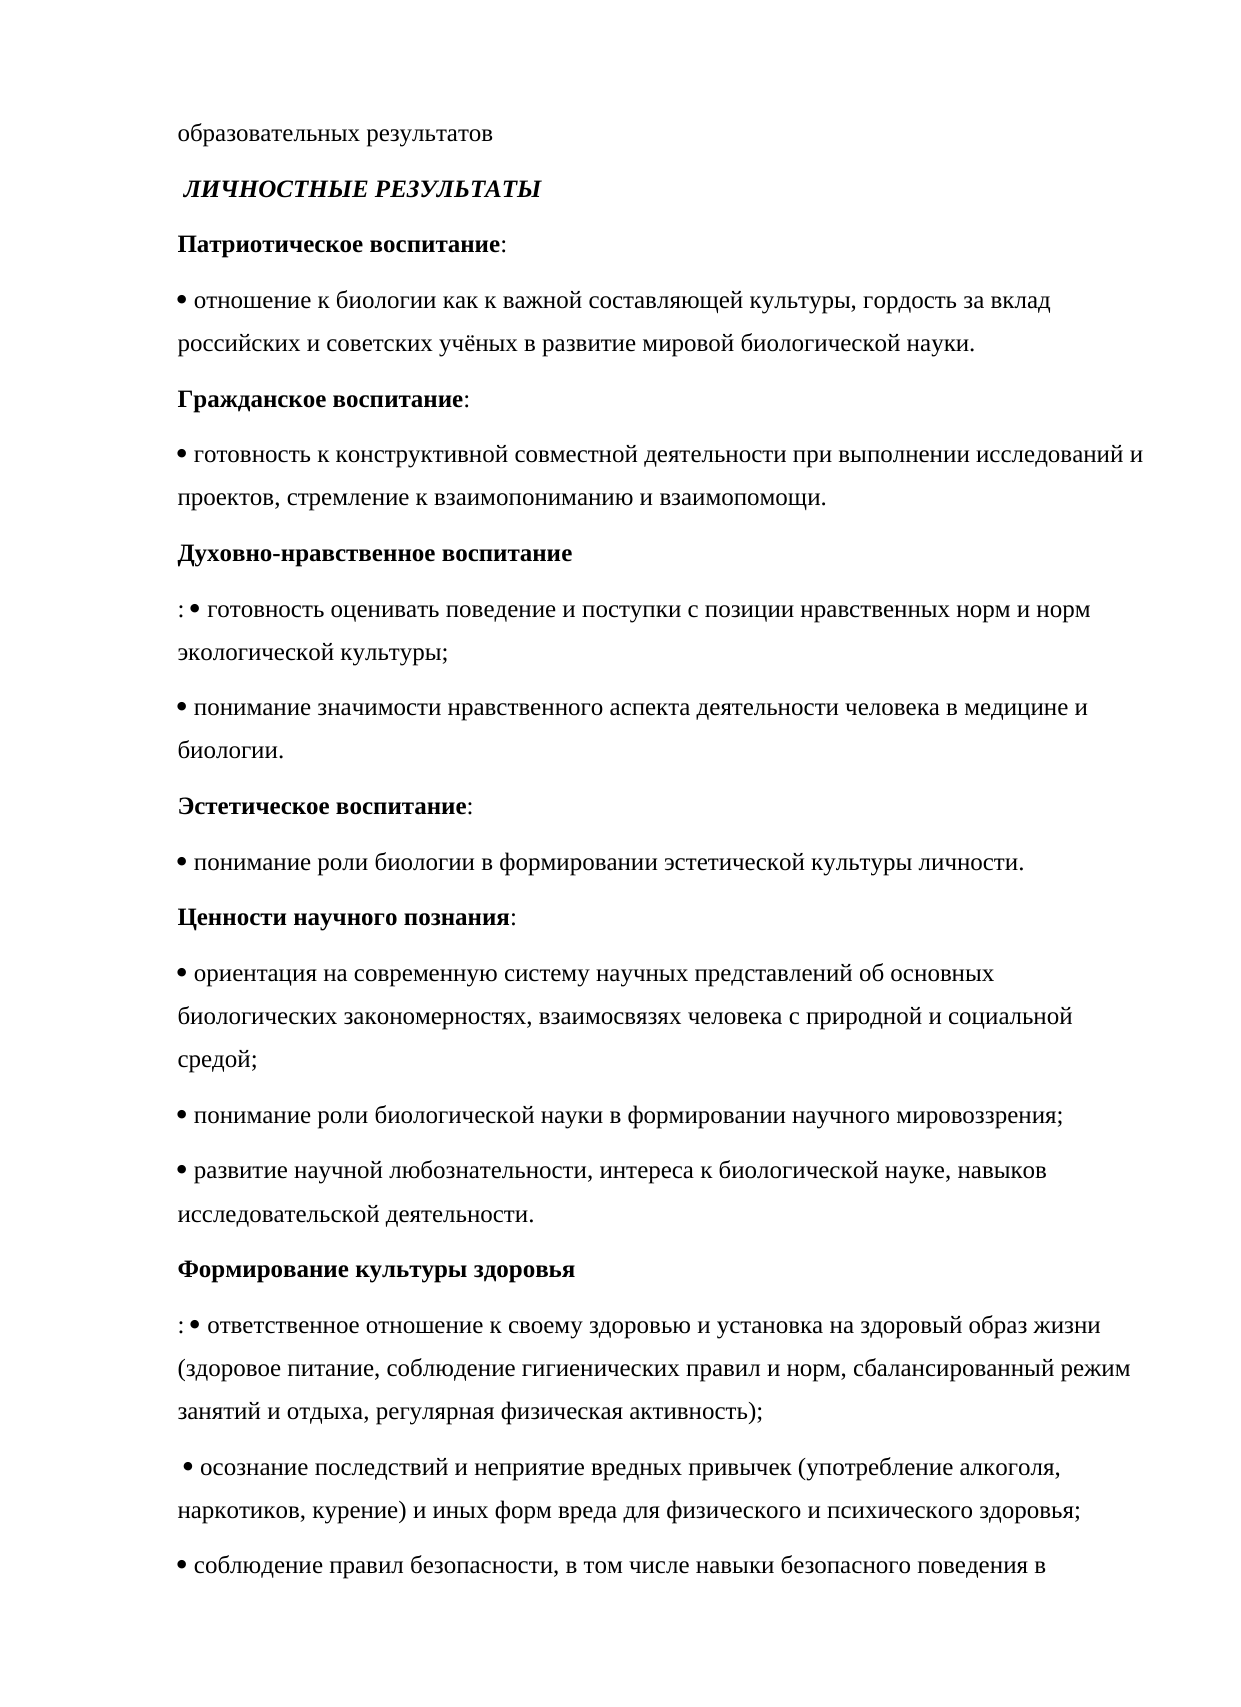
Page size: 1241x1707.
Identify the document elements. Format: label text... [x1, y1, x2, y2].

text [177, 118, 1152, 147]
text ориентация на современную систему научных представлений об основных биологических закономерностях, взаимосвязях человека с природной и социальной средой; [177, 958, 1152, 1073]
text понимание значимости нравственного аспекта деятельности человека в медицине и биологии. [177, 692, 1152, 764]
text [177, 1551, 1152, 1579]
text Формирование культуры здоровья [177, 1254, 1152, 1283]
text понимание роли биологии в формировании эстетической культуры личности. [177, 847, 1152, 876]
text Духовно-нравственное воспитание [177, 538, 1152, 567]
text отношение к биологии как к важной составляющей культуры, гордость за вклад российских и советских учёных в развитие мировой биологической науки. [177, 285, 1152, 357]
text готовность к конструктивной совместной деятельности при выполнении исследований и проектов, стремление к взаимопониманию и взаимопомощи. [177, 439, 1152, 511]
text ЛИЧНОСТНЫЕ РЕЗУЛЬТАТЫ [177, 174, 1152, 202]
text Гражданское воспитание: [177, 384, 1152, 412]
text Ценности научного познания: [177, 902, 1152, 931]
text Эстетическое воспитание: [177, 791, 1152, 820]
text Патриотическое воспитание: [177, 229, 1152, 258]
text осознание последствий и неприятие вредных привычек (употребление алкоголя, наркотиков, курение) и иных форм вреда для физического и психического здоровья; [177, 1452, 1152, 1524]
text : ответственное отношение к своему здоровью и установка на здоровый образ жизни (здоровое питание, соблюдение гигиенических правил и норм, сбалансированный режим занятий и отдыха, регулярная физическая активность); [177, 1310, 1152, 1425]
text понимание роли биологической науки в формировании научного мировоззрения; [177, 1100, 1152, 1129]
text : готовность оценивать поведение и поступки с позиции нравственных норм и норм экологической культуры; [177, 594, 1152, 666]
text развитие научной любознательности, интереса к биологической науке, навыков исследовательской деятельности. [177, 1156, 1152, 1227]
